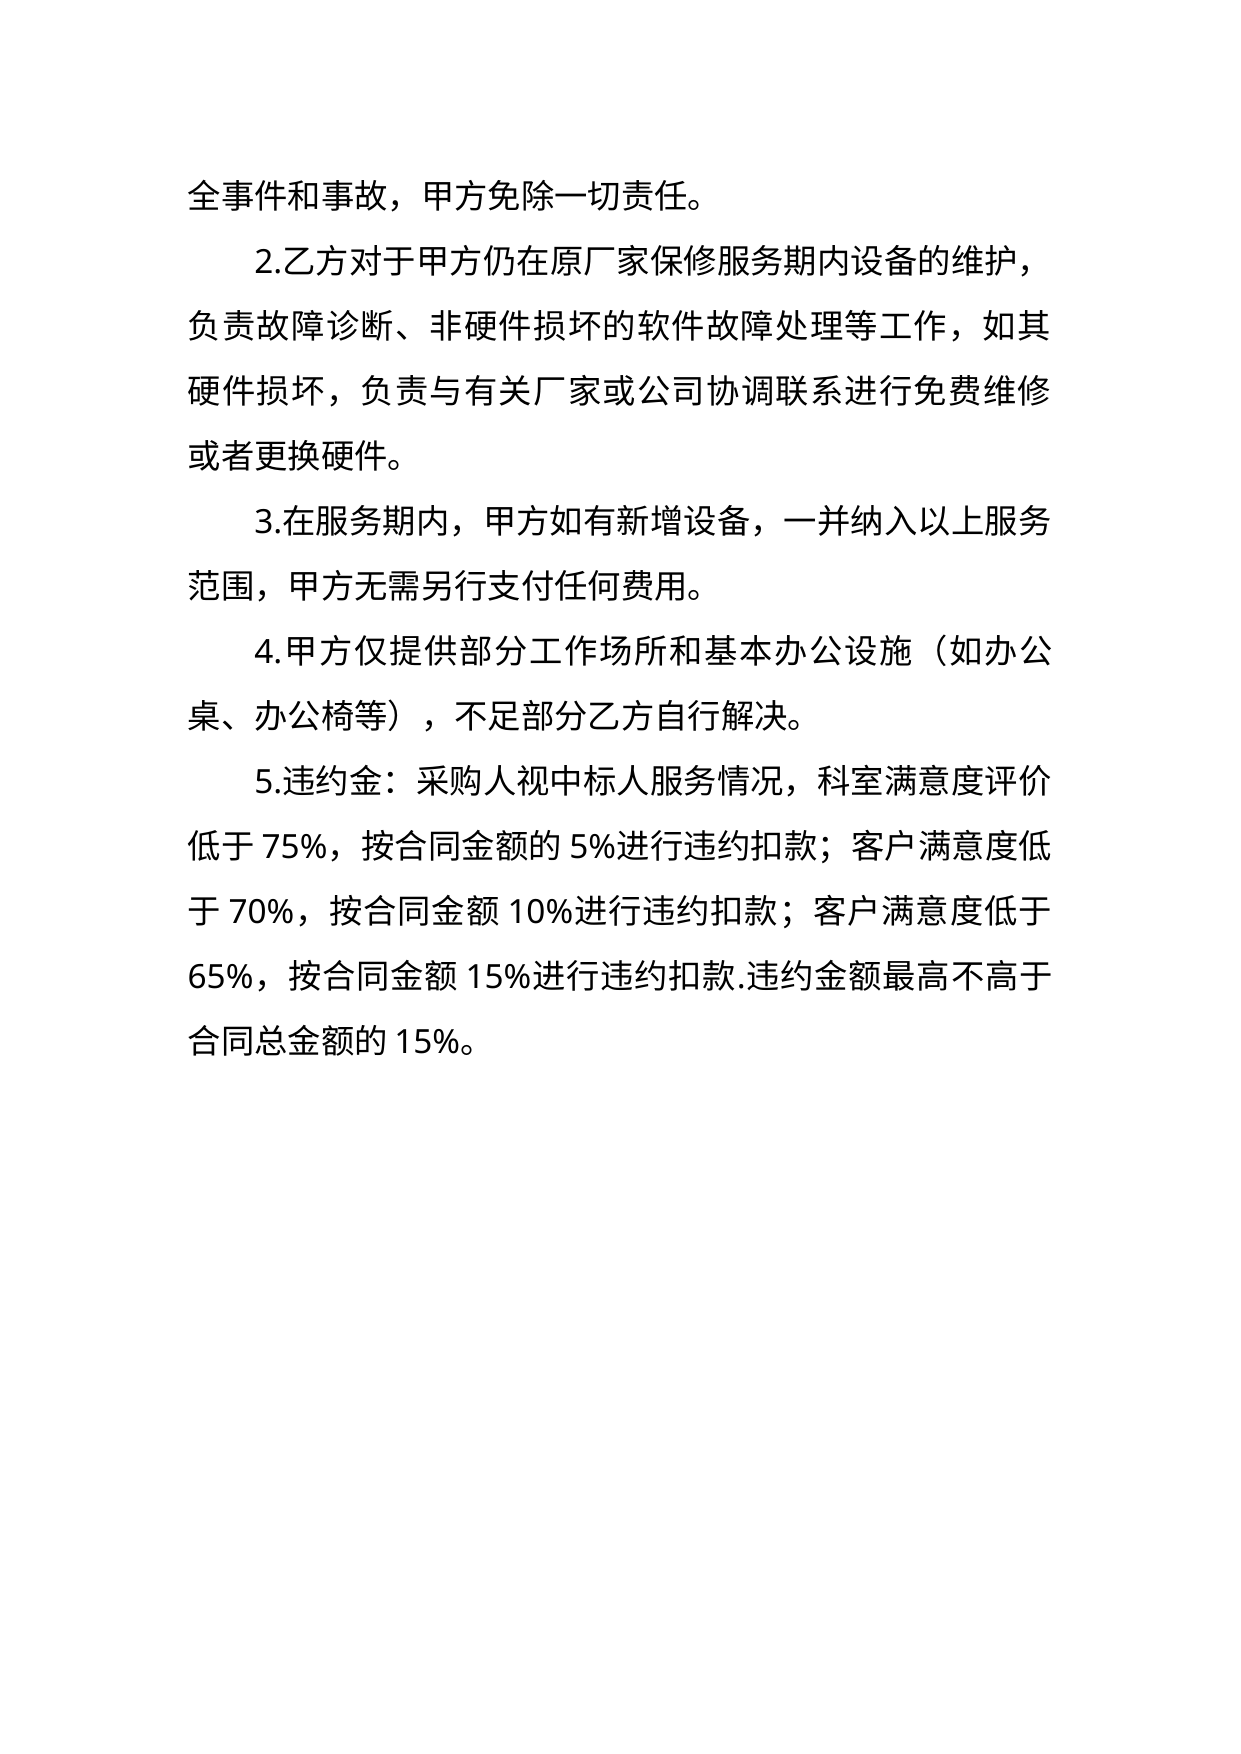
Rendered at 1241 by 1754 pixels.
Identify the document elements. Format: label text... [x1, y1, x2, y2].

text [187, 162, 1053, 227]
text 3.在服务期内，甲方如有新增设备，一并纳入以上服务范围，甲方无需另行支付任何费用。 [187, 487, 1053, 617]
text 2.乙方对于甲方仍在原厂家保修服务期内设备的维护，负责故障诊断、非硬件损坏的软件故障处理等工作，如其硬件损坏，负责与有关厂家或公司协调联系进行免费维修或者更换硬件。 [187, 227, 1053, 487]
text 4.甲方仅提供部分工作场所和基本办公设施（如办公桌、办公椅等），不足部分乙方自行解决。 [187, 617, 1053, 747]
text 5.违约金：采购人视中标人服务情况，科室满意度评价低于75%，按合同金额的5%进行违约扣款；客户满意度低于70%，按合同金额10%进行违约扣款；客户满意度低于65%，按合同金额15%进行违约扣款.违约金额最高不高于合同总金额的15%。 [187, 747, 1053, 1072]
